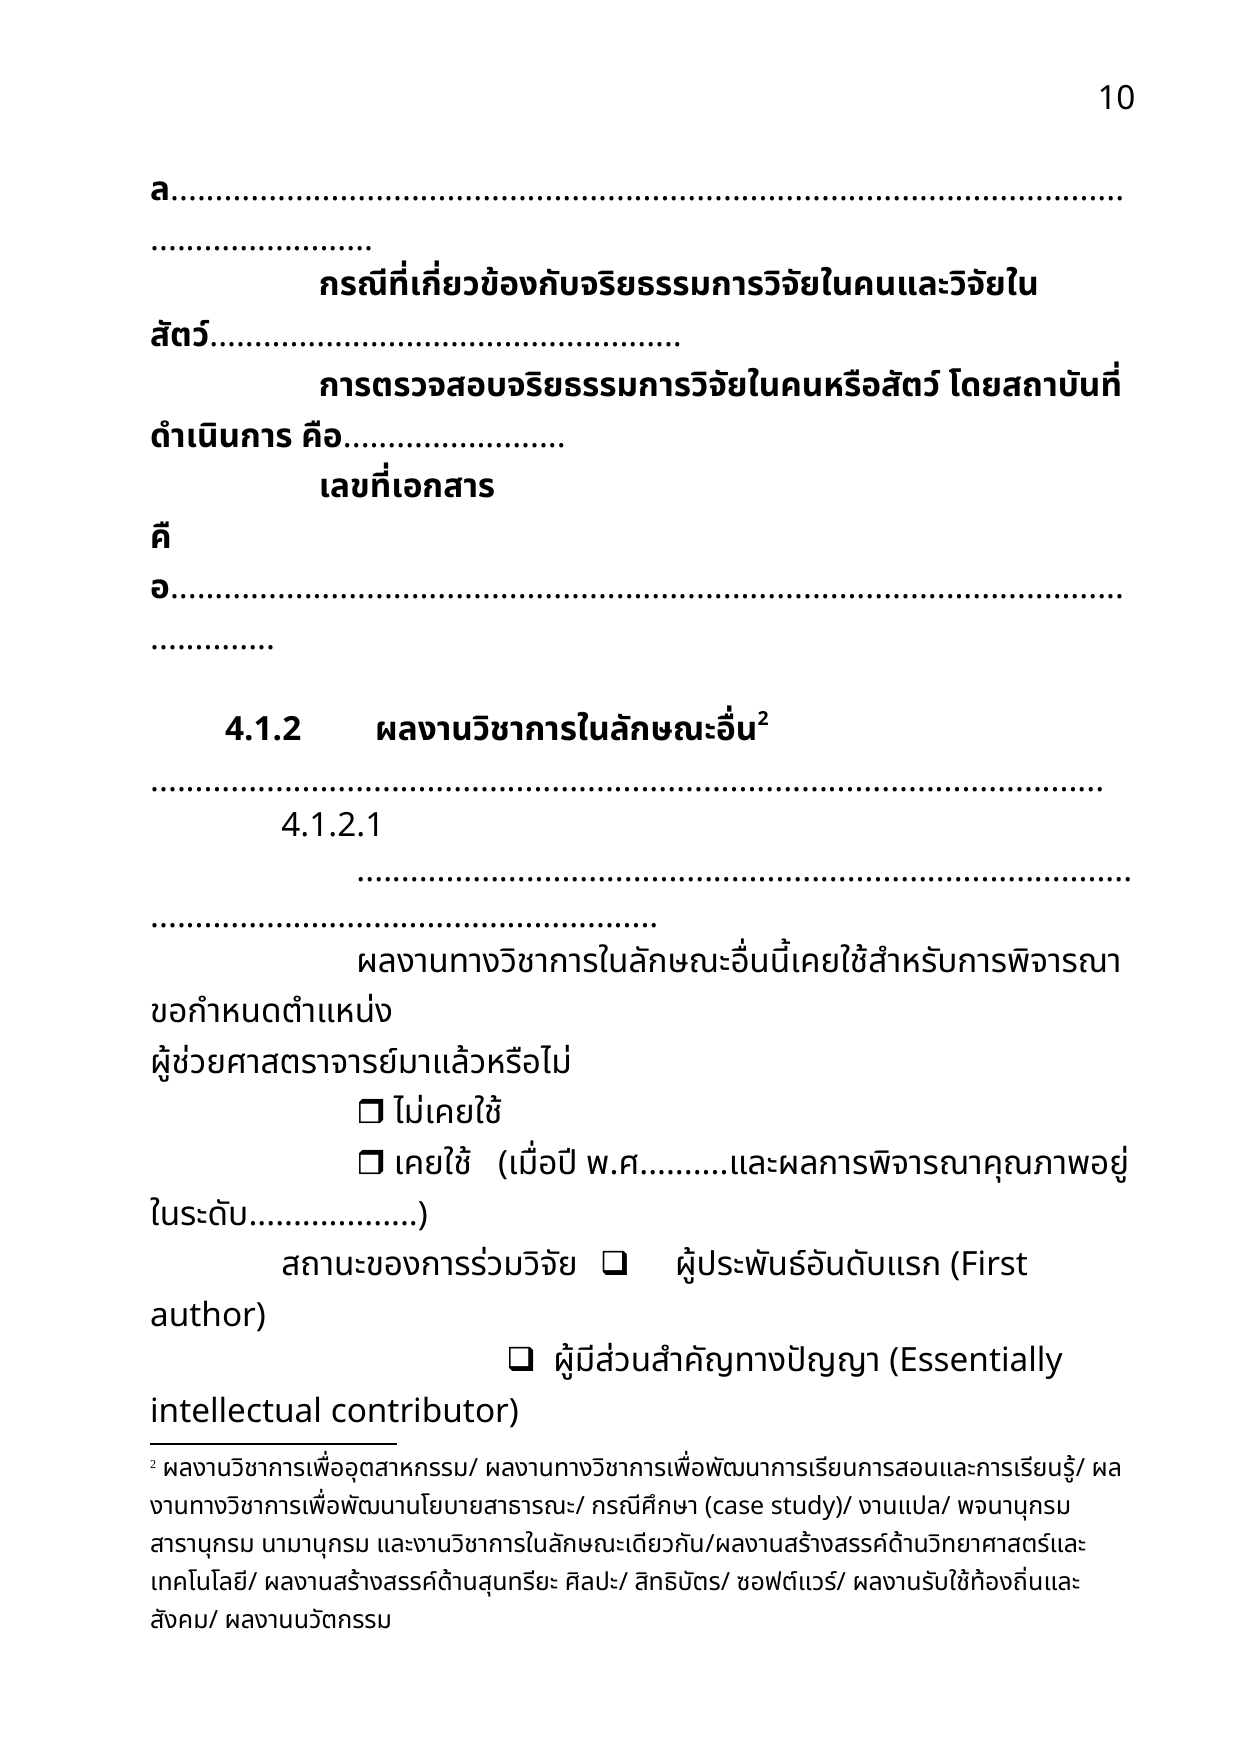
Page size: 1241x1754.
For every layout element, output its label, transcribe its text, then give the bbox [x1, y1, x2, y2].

text เคยใช้ (เมื่อปี พ.ศ..........และผลการพิจารณาคุณภาพอยู่ในระดับ...................) [150, 1139, 1135, 1240]
text การตรวจสอบจริยธรรมการวิจัยในคนหรือสัตว์ โดยสถาบันที่ดำเนินการ คือ......................... [150, 361, 1135, 462]
text เลขที่เอกสาร คือ......................................................................................................................... [150, 462, 1135, 659]
text ผู้มีส่วนสำคัญทางปัญญา (Essentially intellectual contributor) [150, 1336, 1162, 1432]
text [150, 164, 1135, 260]
text ผลงานทางวิชาการในลักษณะอื่นนี้เคยใช้สำหรับการพิจารณาขอกำหนดตำแหน่ง ผู้ช่วยศาสตราจารย์มาแล้วหรือไม่ [150, 937, 1135, 1088]
text กรณีที่เกี่ยวข้องกับจริยธรรมการวิจัยในคนและวิจัยในสัตว์..................................................... [150, 260, 1135, 361]
text 4.1.2 ผลงานวิชาการในลักษณะอื่น ........................................................................................................... [150, 705, 1135, 801]
text สถานะของการร่วมวิจัย ผู้ประพันธ์อันดับแรก (First author) [150, 1240, 1135, 1336]
text ไม่เคยใช้ [150, 1088, 1135, 1139]
text 4.1.2.1 ................................................................................................................................................ [150, 801, 1135, 937]
